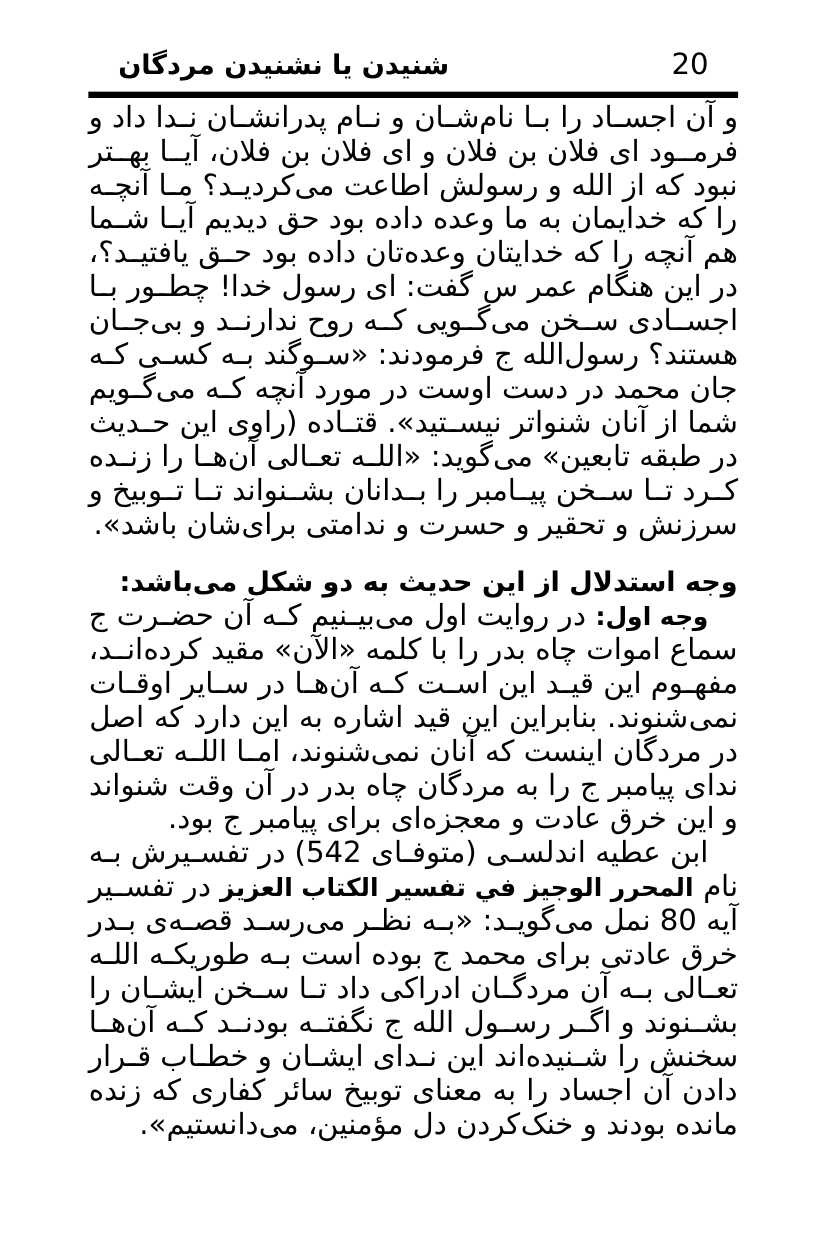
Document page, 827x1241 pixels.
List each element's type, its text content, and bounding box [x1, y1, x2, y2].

text ابن عطیه اندلسی (متوفای 542) در تفسیرش به نام المحرر الوجیز في تفسیر الکتاب العزیز در تفسیر آیه 80 نمل می‌گوید: «به نظر می‌رسد قصه‌ی بدر خرق عادتی برای محمد ج بوده است به طوریکه الله تعالی به آن مردگان ادراکی داد تا سخن ایشان را بشنوند و اگر رسول الله ج نگفته بودند که آن‌ها سخنش را شنیده‌اند این ندای ایشان و خطاب قرار دادن آن اجساد را به معنای توبیخ سائر کفاری که زنده مانده بودند و خنک‌کردن دل مؤمنین، می‌دانستیم». [89, 836, 738, 1141]
text وجه اول: در روایت اول می‌بینیم که آن حضرت ج سماع اموات چاه بدر را با کلمه «الآن» مقید کرده‌اند، مفهوم این قید این است که آن‌ها در سایر اوقات نمی‌شنوند. بنابراین این قید اشاره به این دارد که اصل در مردگان اینست که آنان نمی‌شنوند، اما الله تعالی ندای پیامبر ج را به مردگان چاه بدر در آن وقت شنواند و این خرق عادت و معجزه‌ای برای پیامبر ج بود. [89, 598, 738, 836]
text وجه استدلال از این حدیث به دو شکل می‌باشد: [89, 566, 738, 598]
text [89, 100, 738, 541]
